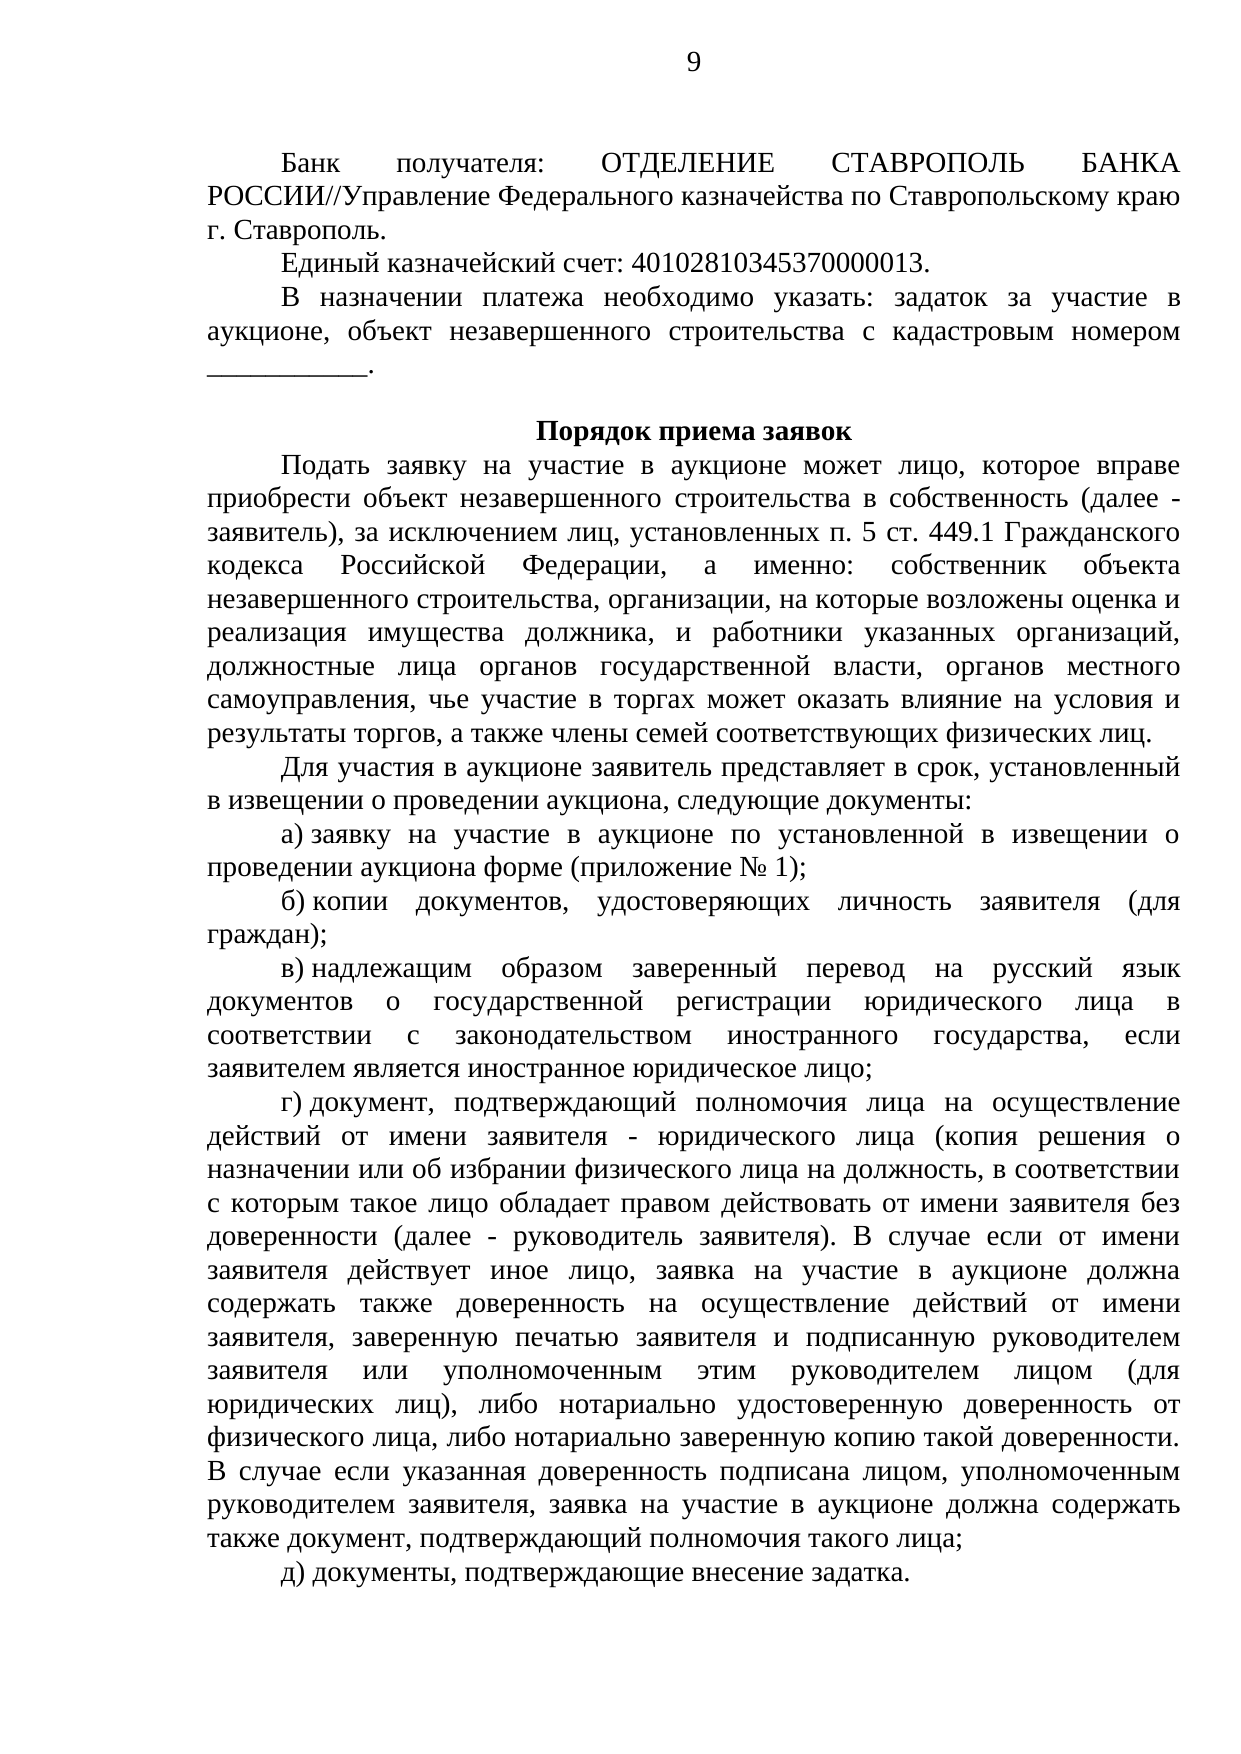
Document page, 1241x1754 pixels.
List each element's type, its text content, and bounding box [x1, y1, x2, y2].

text Порядок приема заявок [207, 413, 1181, 447]
text Банк получателя: ОТДЕЛЕНИЕ СТАВРОПОЛЬ БАНКА РОССИИ//Управление Федерального казначейства по Ставропольскому краю г. Ставрополь. [207, 145, 1181, 246]
text а) заявку на участие в аукционе по установленной в извещении о проведении аукциона форме (приложение № 1); [207, 816, 1181, 883]
text В назначении платежа необходимо указать: задаток за участие в аукционе, объект незавершенного строительства с кадастровым номером ___________. [207, 279, 1181, 380]
text д) документы, подтверждающие внесение задатка. [207, 1554, 1181, 1587]
text Для участия в аукционе заявитель представляет в срок, установленный в извещении о проведении аукциона, следующие документы: [207, 749, 1181, 816]
text Подать заявку на участие в аукционе может лицо, которое вправе приобрести объект незавершенного строительства в собственность (далее - заявитель), за исключением лиц, установленных п. 5 ст. 449.1 Гражданского кодекса Российской Федерации, а именно: собственник объекта незавершенного строительства, организации, на которые возложены оценка и реализация имущества должника, и работники указанных организаций, должностные лица органов государственной власти, органов местного самоуправления, чье участие в торгах может оказать влияние на условия и результаты торгов, а также члены семей соответствующих физических лиц. [207, 447, 1181, 749]
text Единый казначейский счет: 40102810345370000013. [207, 246, 1181, 279]
text б) копии документов, удостоверяющих личность заявителя (для граждан); [207, 883, 1181, 950]
text г) документ, подтверждающий полномочия лица на осуществление действий от имени заявителя - юридического лица (копия решения о назначении или об избрании физического лица на должность, в соответствии с которым такое лицо обладает правом действовать от имени заявителя без доверенности (далее - руководитель заявителя). В случае если от имени заявителя действует иное лицо, заявка на участие в аукционе должна содержать также доверенность на осуществление действий от имени заявителя, заверенную печатью заявителя и подписанную руководителем заявителя или уполномоченным этим руководителем лицом (для юридических лиц), либо нотариально удостоверенную доверенность от физического лица, либо нотариально заверенную копию такой доверенности. В случае если указанная доверенность подписана лицом, уполномоченным руководителем заявителя, заявка на участие в аукционе должна содержать также документ, подтверждающий полномочия такого лица; [207, 1084, 1181, 1554]
text в) надлежащим образом заверенный перевод на русский язык документов о государственной регистрации юридического лица в соответствии с законодательством иностранного государства, если заявителем является иностранное юридическое лицо; [207, 950, 1181, 1084]
